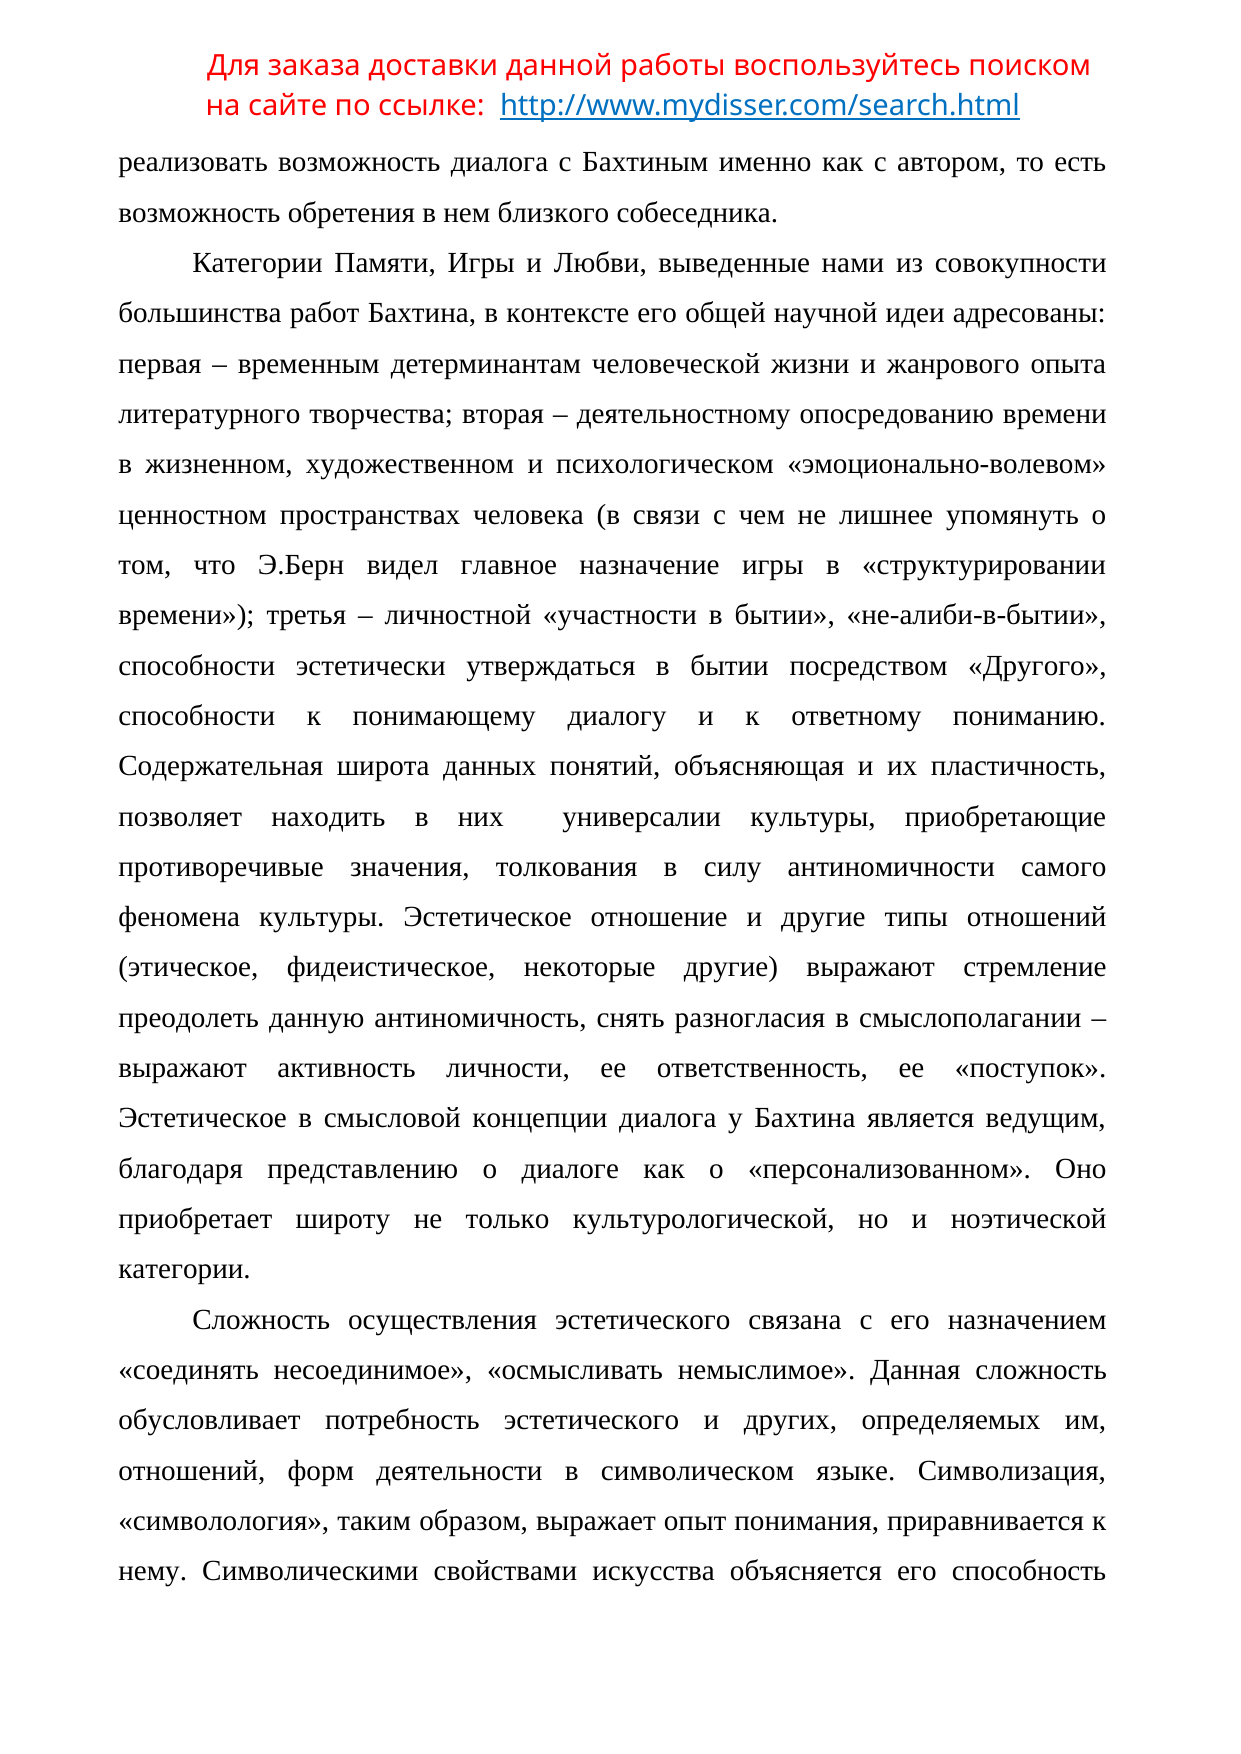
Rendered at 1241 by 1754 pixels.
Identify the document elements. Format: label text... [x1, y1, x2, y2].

text Категории Памяти, Игры и Любви, выведенные нами из совокупности большинства работ Бахтина, в контексте его общей научной идеи адресованы: первая – временным детерминантам человеческой жизни и жанрового опыта литературного творчества; вторая – деятельностному опосредованию времени в жизненном, художественном и психологическом «эмоционально-волевом» ценностном пространствах человека (в связи с чем не лишнее упомянуть о том, что Э.Берн видел главное назначение игры в «структурировании времени»); третья – личностной «участности в бытии», «не-алиби-в-бытии», способности эстетически утверждаться в бытии посредством «Другого», способности к понимающему диалогу и к ответному пониманию. Содержательная широта данных понятий, объясняющая и их пластичность, позволяет находить в них универсалии культуры, приобретающие противоречивые значения, толкования в силу антиномичности самого феномена культуры. Эстетическое отношение и другие типы отношений (этическое, фидеистическое, некоторые другие) выражают стремление преодолеть данную антиномичность, снять разногласия в смыслополагании – выражают активность личности, ее ответственность, ее «поступок». Эстетическое в смысловой концепции диалога у Бахтина является ведущим, благодаря представлению о диалоге как о «персонализованном». Оно приобретает широту не только культурологической, но и ноэтической категории. [118, 245, 1107, 1285]
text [118, 144, 1107, 228]
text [118, 1302, 1107, 1587]
